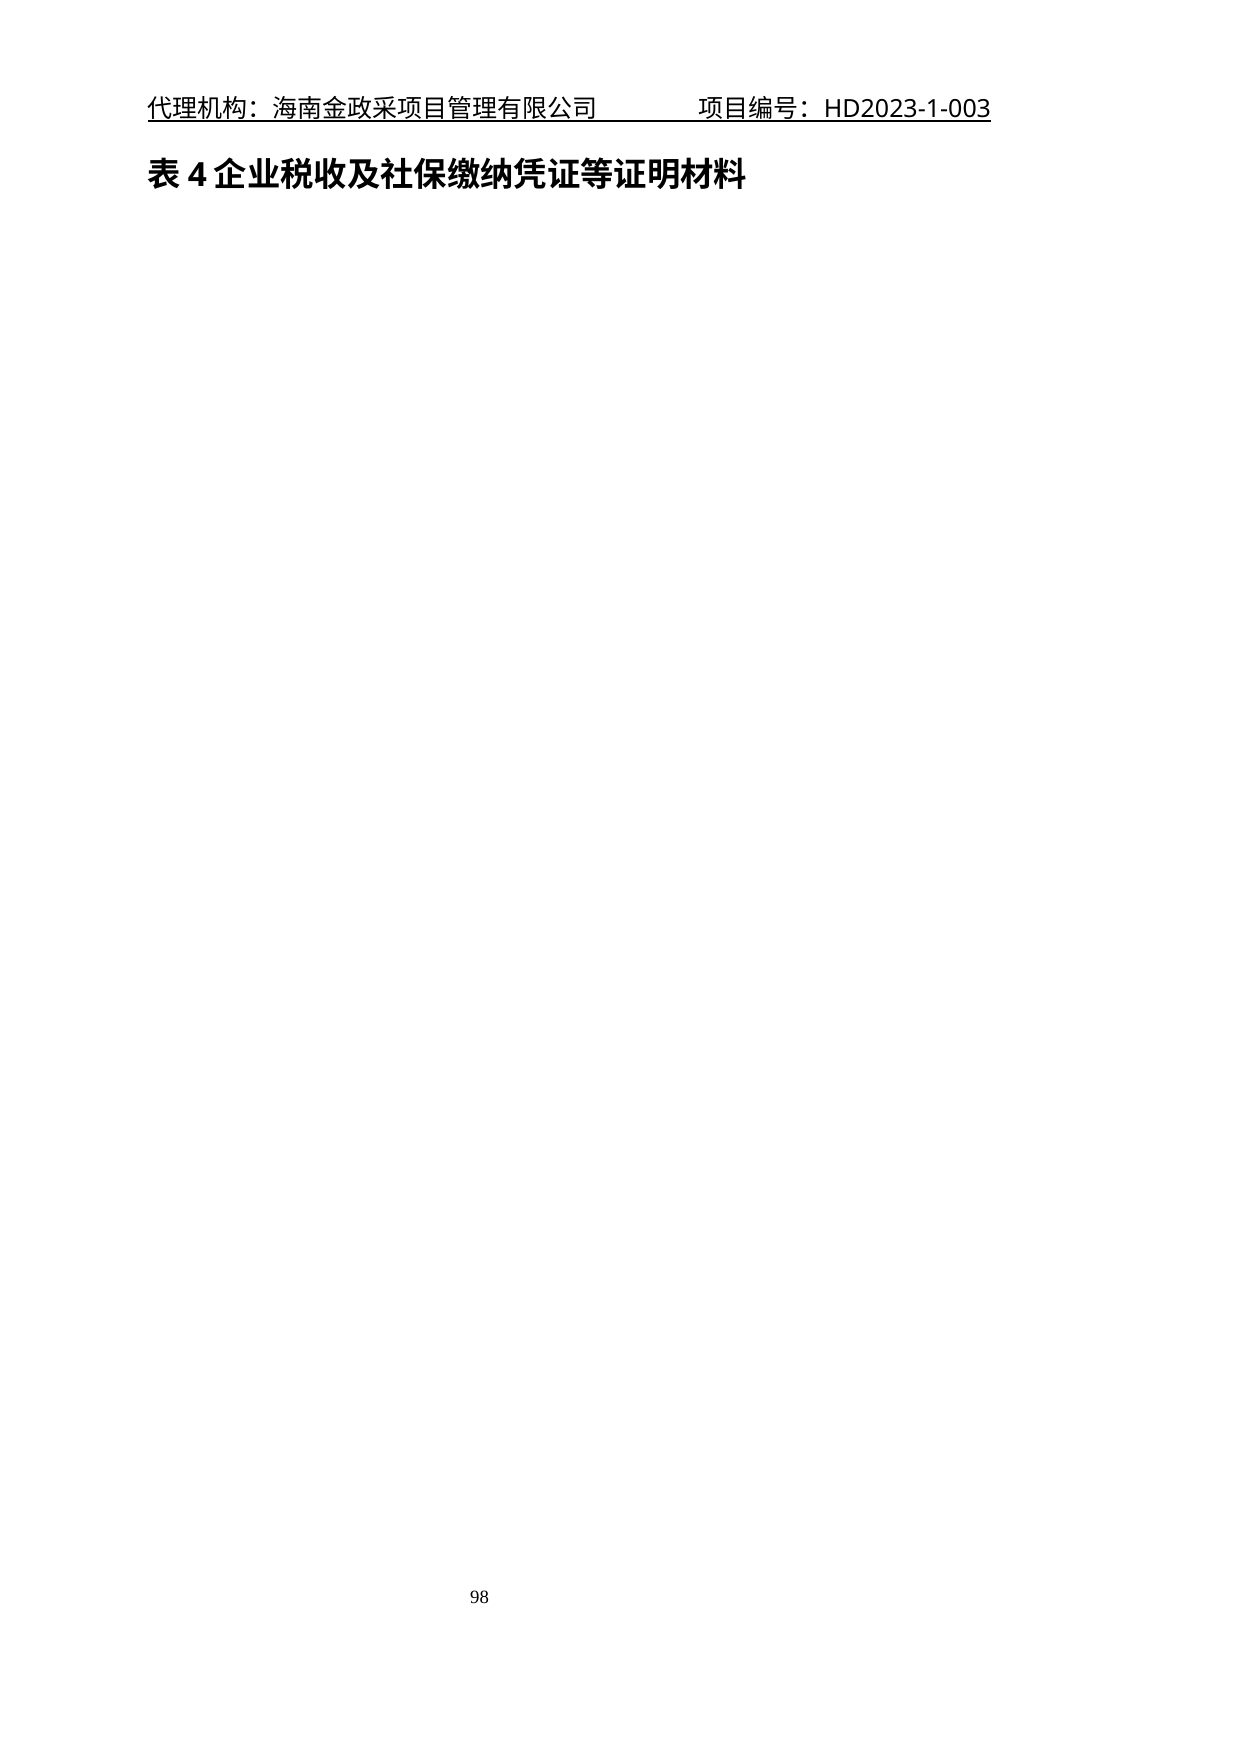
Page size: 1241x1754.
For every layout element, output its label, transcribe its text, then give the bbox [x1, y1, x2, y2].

text 表4企业税收及社保缴纳凭证等证明材料 [148, 138, 1092, 207]
